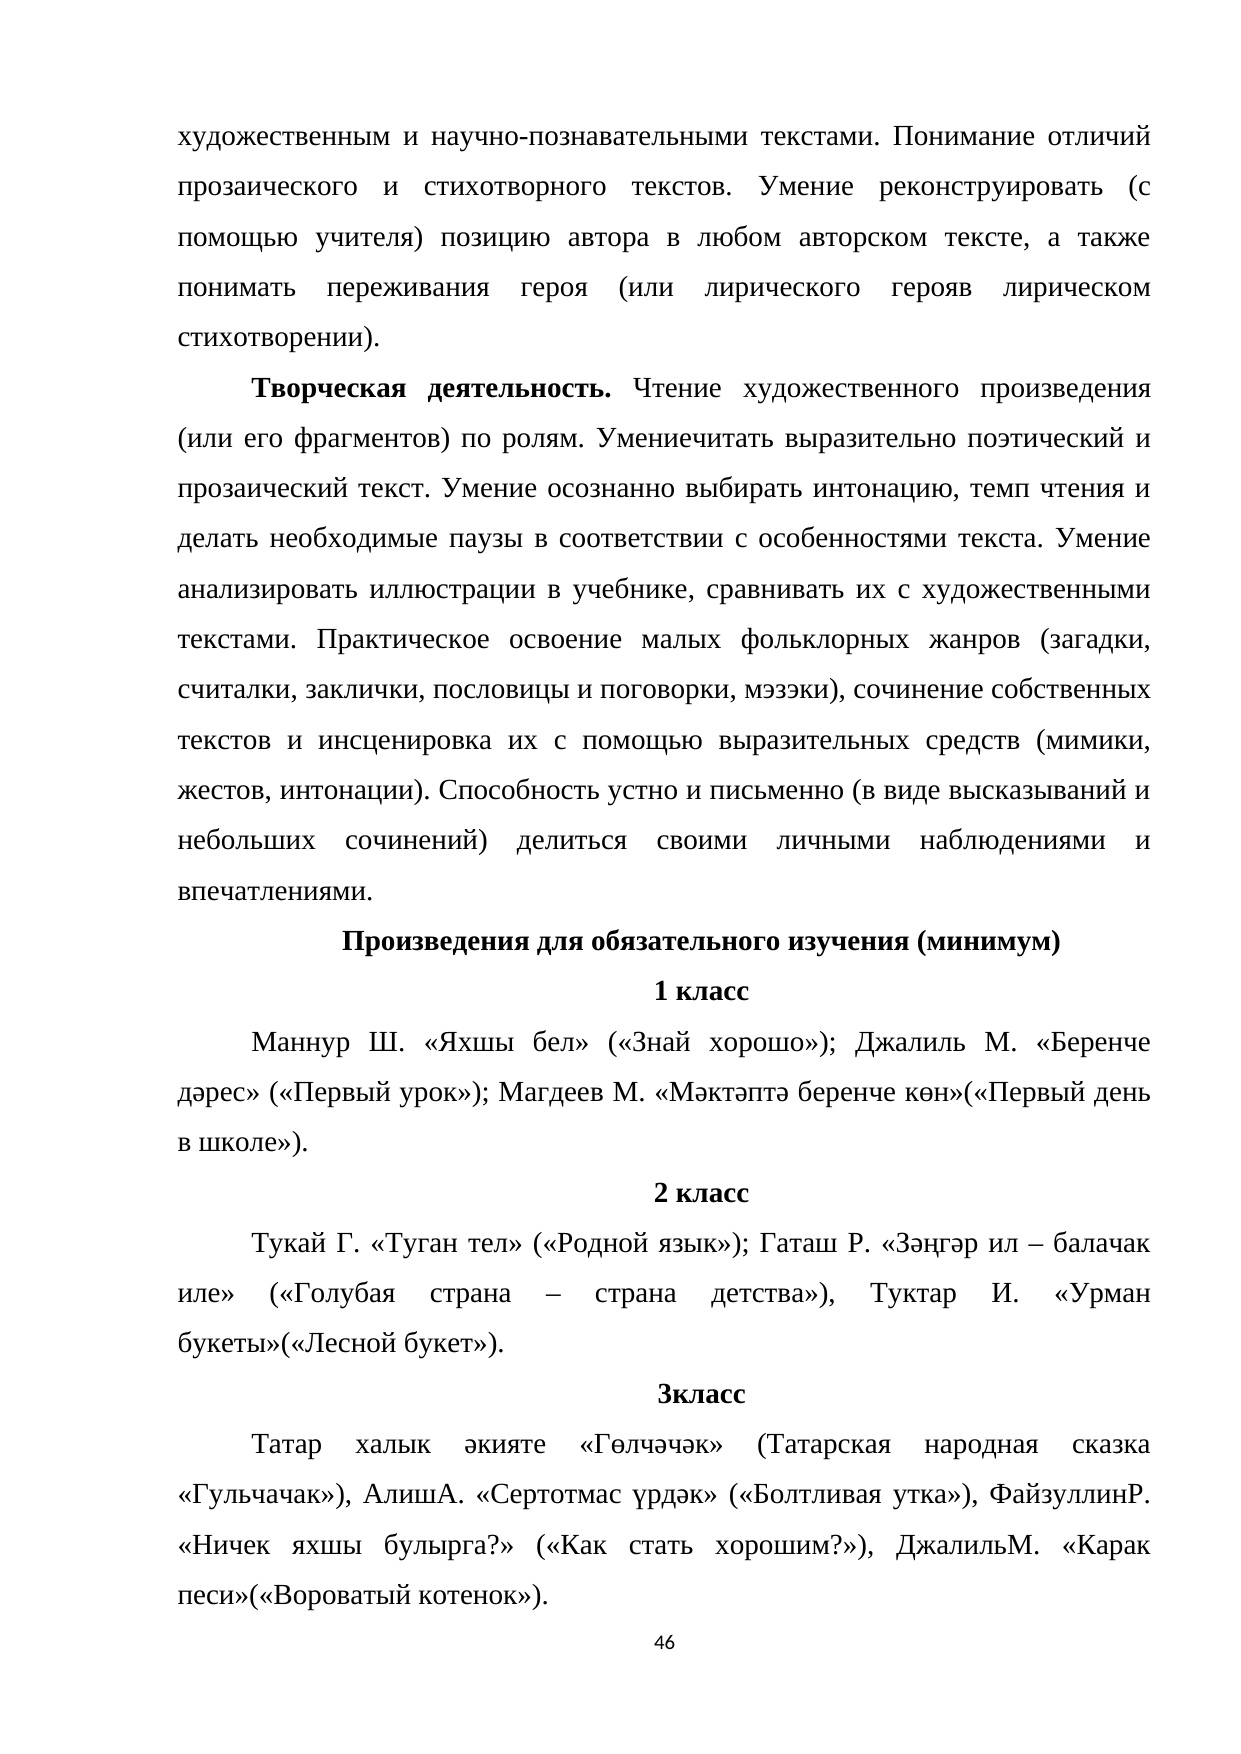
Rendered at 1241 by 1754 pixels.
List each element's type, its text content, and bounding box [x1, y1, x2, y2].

list класс [177, 1376, 1152, 1409]
text Татар халык әкияте «Гөлчәчәк» (Татарская народная сказка «Гульчачак»), АлишА. «Сертотмас үрдәк» («Болтливая утка»), ФайзуллинР. «Ничек яхшы булырга?» («Как стать хорошим?»), ДжалильМ. «Карак песи»(«Вороватый котенок»). [177, 1426, 1152, 1611]
text Произведения для обязательного изучения (минимум) [177, 923, 1152, 957]
text Творческая деятельность. Чтение художественного произведения (или его фрагментов) по ролям. Умениечитать выразительно поэтический и прозаический текст. Умение осознанно выбирать интонацию, темп чтения и делать необходимые паузы в соответствии с особенностями текста. Умение анализировать иллюстрации в учебнике, сравнивать их с художественными текстами. Практическое освоение малых фольклорных жанров (загадки, считалки, заклички, пословицы и поговорки, мэзэки), сочинение собственных текстов и инсценировка их с помощью выразительных средств (мимики, жестов, интонации). Способность устно и письменно (в виде высказываний и небольших сочинений) делиться своими личными наблюдениями и впечатлениями. [177, 370, 1152, 906]
text 1 класс [177, 973, 1152, 1007]
text Маннур Ш. «Яхшы бел» («Знай хорошо»); Джалиль М. «Беренче дәрес» («Первый урок»); Магдеев М. «Мәктәптә беренче көн»(«Первый день в школе»). [177, 1024, 1152, 1158]
text 2 класс [177, 1175, 1152, 1208]
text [177, 118, 1152, 353]
text Тукай Г. «Туган тел» («Родной язык»); Гаташ Р. «Зәңгәр ил – балачак иле» («Голубая страна – страна детства»), Туктар И. «Урман букеты»(«Лесной букет»). [177, 1225, 1152, 1359]
